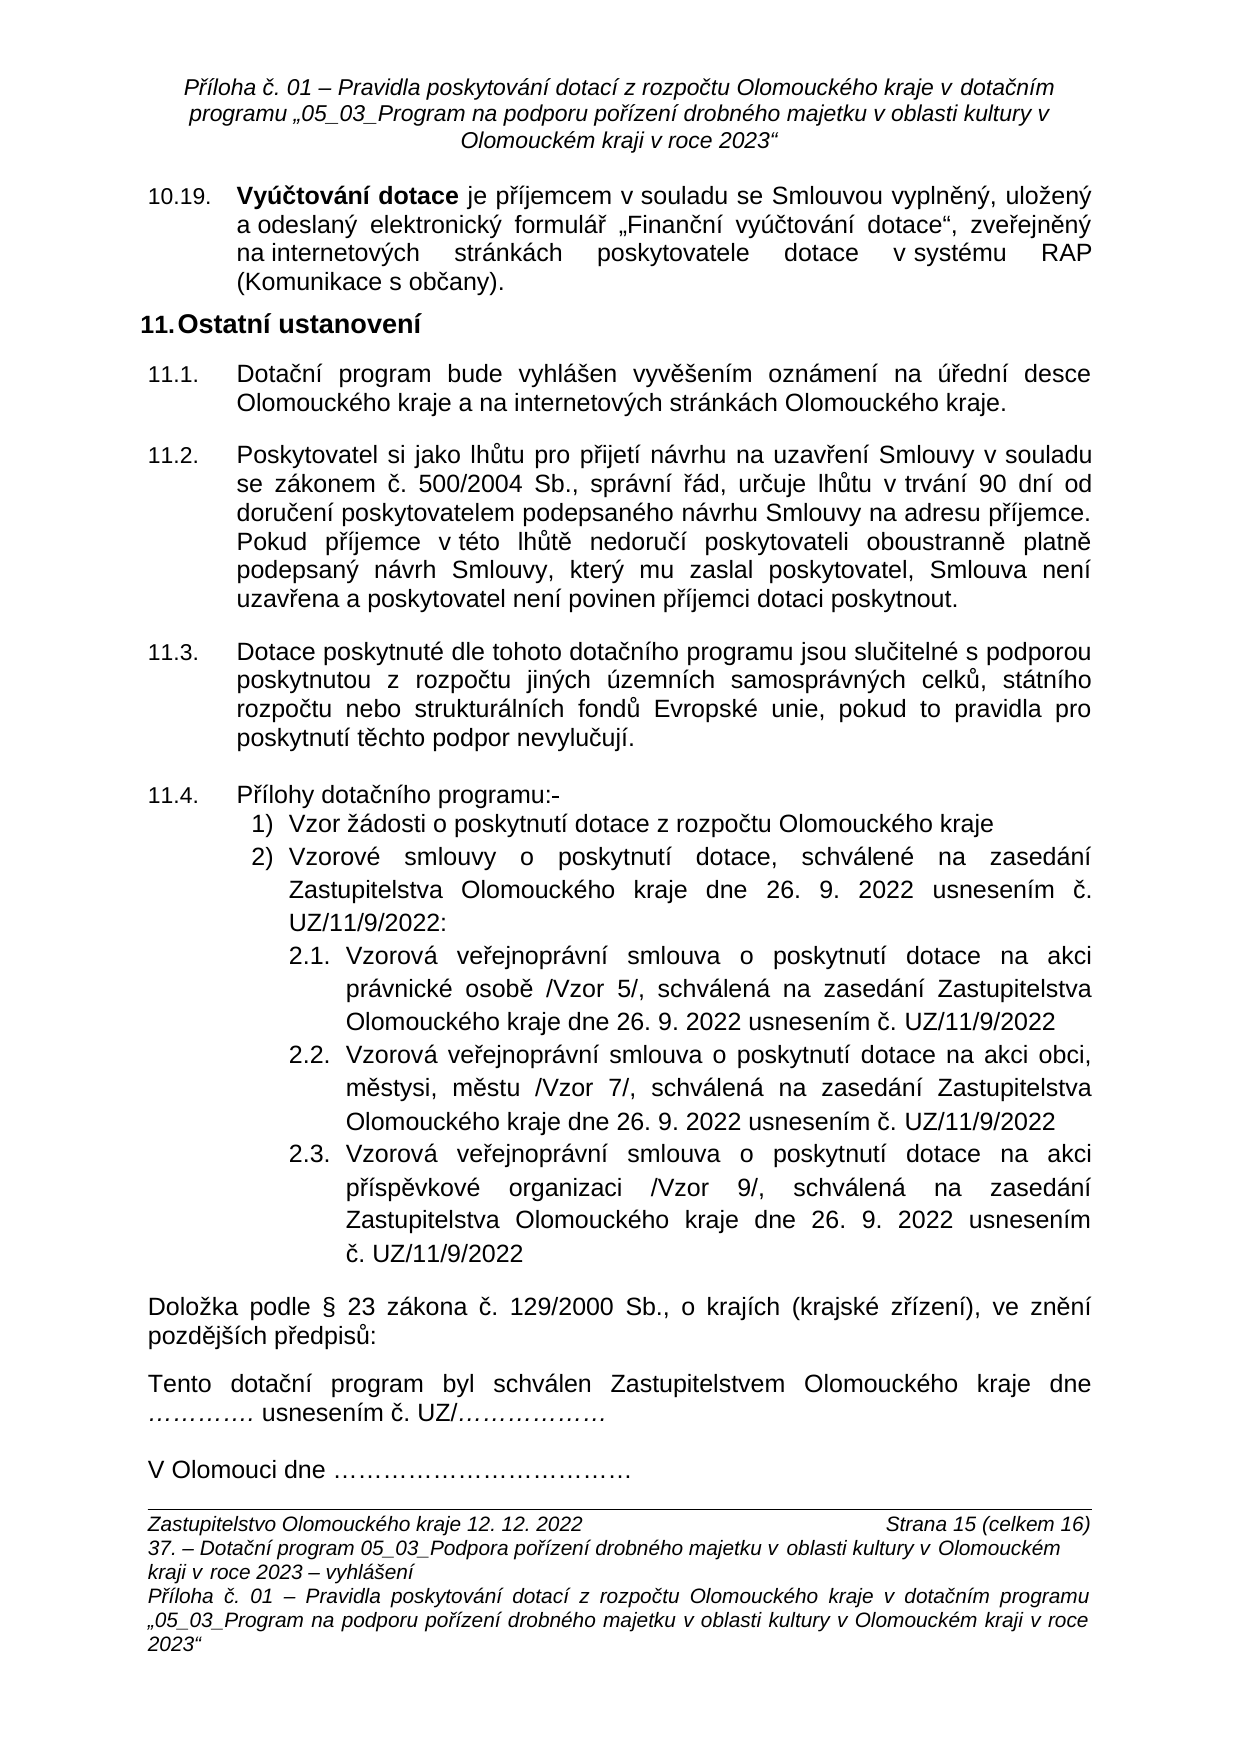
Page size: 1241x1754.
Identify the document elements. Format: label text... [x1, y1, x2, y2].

text Tento dotační program byl schválen Zastupitelstvem Olomouckého kraje dne …………. usnesením č. UZ/……………… [148, 1369, 1092, 1427]
text V Olomouci dne ……………………………… [148, 1455, 1092, 1484]
list Vzorové smlouvy o poskytnutí dotace, schválené na zasedání Zastupitelstva Olomouckého kraje dne 26. 9. 2022 usnesením č. UZ/11/9/2022: [251, 842, 1092, 937]
list Vzorová veřejnoprávní smlouva o poskytnutí dotace na akci příspěvkové organizaci /Vzor 9/, schválená na zasedání Zastupitelstva Olomouckého kraje dne 26. 9. 2022 usnesením č. UZ/11/9/2022 [289, 1139, 1092, 1267]
list Vyúčtování dotace je příjemcem v souladu se Smlouvou vyplněný, uložený a odeslaný elektronický formulář „Finanční vyúčtování dotace“, zveřejněný na internetových stránkách poskytovatele dotace v systému RAP (Komunikace s občany). [148, 181, 1092, 296]
list Poskytovatel si jako lhůtu pro přijetí návrhu na uzavření Smlouvy v souladu se zákonem č. 500/2004 Sb., správní řád, určuje lhůtu v trvání 90 dní od doručení poskytovatelem podepsaného návrhu Smlouvy na adresu příjemce. Pokud příjemce v této lhůtě nedoručí poskytovateli oboustranně platně podepsaný návrh Smlouvy, který mu zaslal poskytovatel, Smlouva není uzavřena a poskytovatel není povinen příjemci dotaci poskytnout. [148, 440, 1092, 613]
list Vzor žádosti o poskytnutí dotace z rozpočtu Olomouckého kraje [251, 809, 1092, 838]
list Ostatní ustanovení [140, 308, 1092, 340]
text Doložka podle § 23 zákona č. 129/2000 Sb., o krajích (krajské zřízení), ve znění pozdějších předpisů: [148, 1292, 1092, 1350]
list Dotace poskytnuté dle tohoto dotačního programu jsou slučitelné s podporou poskytnutou z rozpočtu jiných územních samosprávných celků, státního rozpočtu nebo strukturálních fondů Evropské unie, pokud to pravidla pro poskytnutí těchto podpor nevylučují. [148, 637, 1092, 752]
list Přílohy dotačního programu: [148, 781, 1092, 809]
list Vzorová veřejnoprávní smlouva o poskytnutí dotace na akci právnické osobě /Vzor 5/, schválená na zasedání Zastupitelstva Olomouckého kraje dne 26. 9. 2022 usnesením č. UZ/11/9/2022 [289, 941, 1092, 1036]
list Dotační program bude vyhlášen vyvěšením oznámení na úřední desce Olomouckého kraje a na internetových stránkách Olomouckého kraje. [148, 359, 1092, 416]
list Vzorová veřejnoprávní smlouva o poskytnutí dotace na akci obci, městysi, městu /Vzor 7/, schválená na zasedání Zastupitelstva Olomouckého kraje dne 26. 9. 2022 usnesením č. UZ/11/9/2022 [289, 1040, 1092, 1135]
